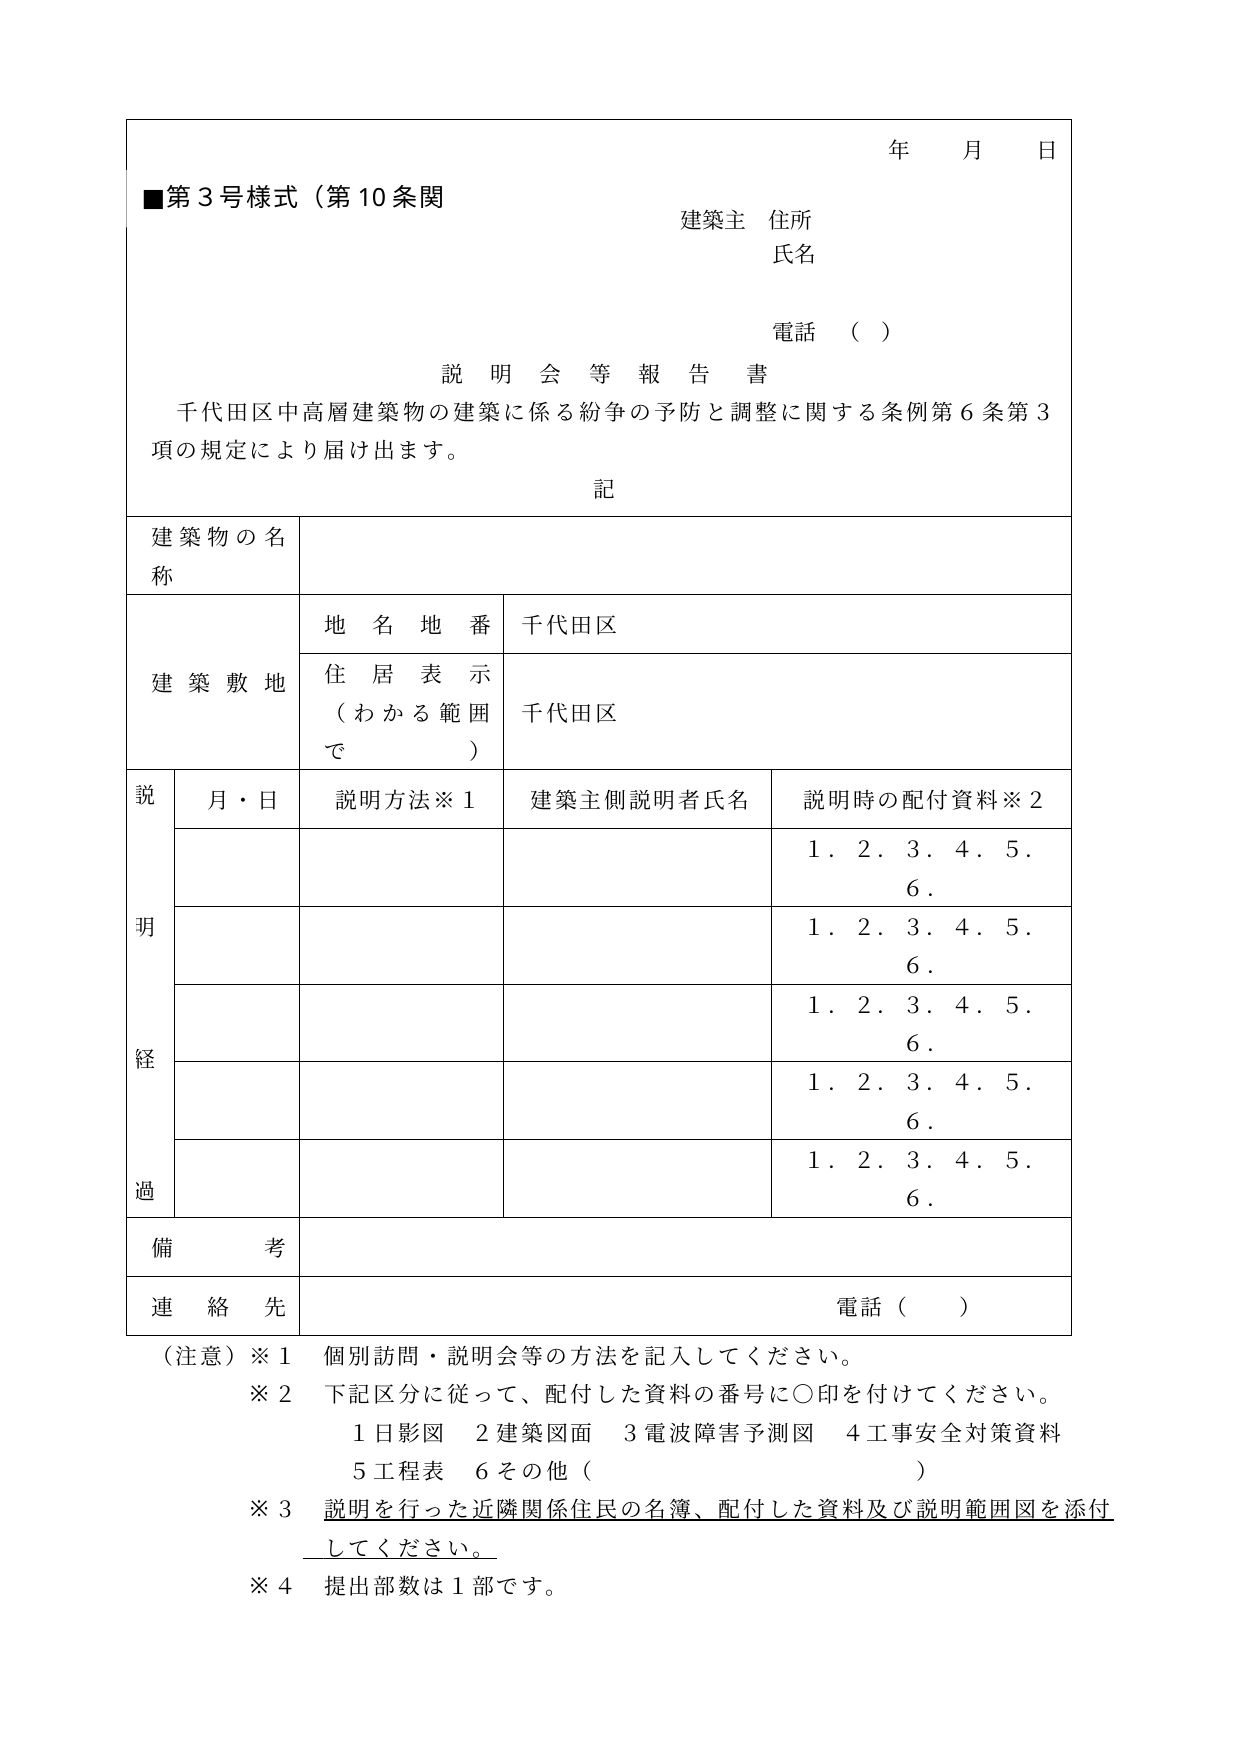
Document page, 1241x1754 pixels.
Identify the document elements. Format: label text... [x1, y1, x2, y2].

table_cell [175, 985, 299, 1061]
table_cell [504, 829, 771, 906]
table_cell 説明時の配付資料※２ [772, 770, 1071, 828]
text ※３ 説明を行った近隣関係住民の名簿、配付した資料及び説明範囲図を添付してください。 [230, 1489, 1114, 1566]
table_cell [175, 1140, 299, 1217]
table_cell １．２．３．４．５．６． [772, 829, 1071, 906]
text （注意）※１ 個別訪問・説明会等の方法を記入してください。 [139, 1336, 1114, 1374]
table_cell [300, 985, 503, 1061]
table_cell 地名地番 [300, 595, 503, 653]
table_cell [504, 907, 771, 983]
table_cell [300, 1062, 503, 1139]
table_cell [175, 907, 299, 983]
table_cell 建築物の名称 [127, 517, 299, 594]
text ※２ 下記区分に従って、配付した資料の番号に○印を付けてください。 [230, 1374, 1114, 1412]
table_cell [300, 1140, 503, 1217]
table_cell [300, 907, 503, 983]
table_cell [300, 1218, 1071, 1276]
table_cell 備考 [127, 1218, 299, 1276]
table_header 年 月 日 千代田区長 殿 建築主 住所 氏名 電話 （ ） 説明会等報告書 千代田区中高層建築物の建築に係る紛争の予防と調整に関する条例第６条第３項の規定により届け出ます。 記 [127, 120, 1071, 516]
table_cell １．２．３．４．５．６． [772, 985, 1071, 1061]
table_cell 住居表示 （わかる範囲で） [300, 654, 503, 769]
table_cell [504, 1140, 771, 1217]
table_cell [175, 1062, 299, 1139]
table_cell １．２．３．４．５．６． [772, 1140, 1071, 1217]
table_cell 説明経過 [127, 770, 174, 1217]
table_cell 千代田区 [504, 595, 1071, 653]
table_cell [175, 829, 299, 906]
table_cell １．２．３．４．５．６． [772, 1062, 1071, 1139]
table_cell １．２．３．４．５．６． [772, 907, 1071, 983]
table_cell 千代田区 [504, 654, 1071, 769]
text １日影図 ２建築図面 ３電波障害予測図 ４工事安全対策資料 [336, 1412, 1114, 1451]
table_cell 月・日 [175, 770, 299, 828]
table_cell [504, 985, 771, 1061]
table_cell 連絡先 [127, 1277, 299, 1335]
table_cell 電話（ ） [300, 1277, 1071, 1335]
table_cell 建築主側説明者氏名 [504, 770, 771, 828]
table_cell 建築敷地 [127, 595, 299, 769]
table_cell [504, 1062, 771, 1139]
table_cell [300, 829, 503, 906]
table_cell [300, 517, 1071, 594]
text ※４ 提出部数は１部です。 [230, 1566, 1114, 1604]
table_cell 説明方法※１ [300, 770, 503, 828]
text ５工程表 ６その他（ ） [336, 1451, 1114, 1489]
